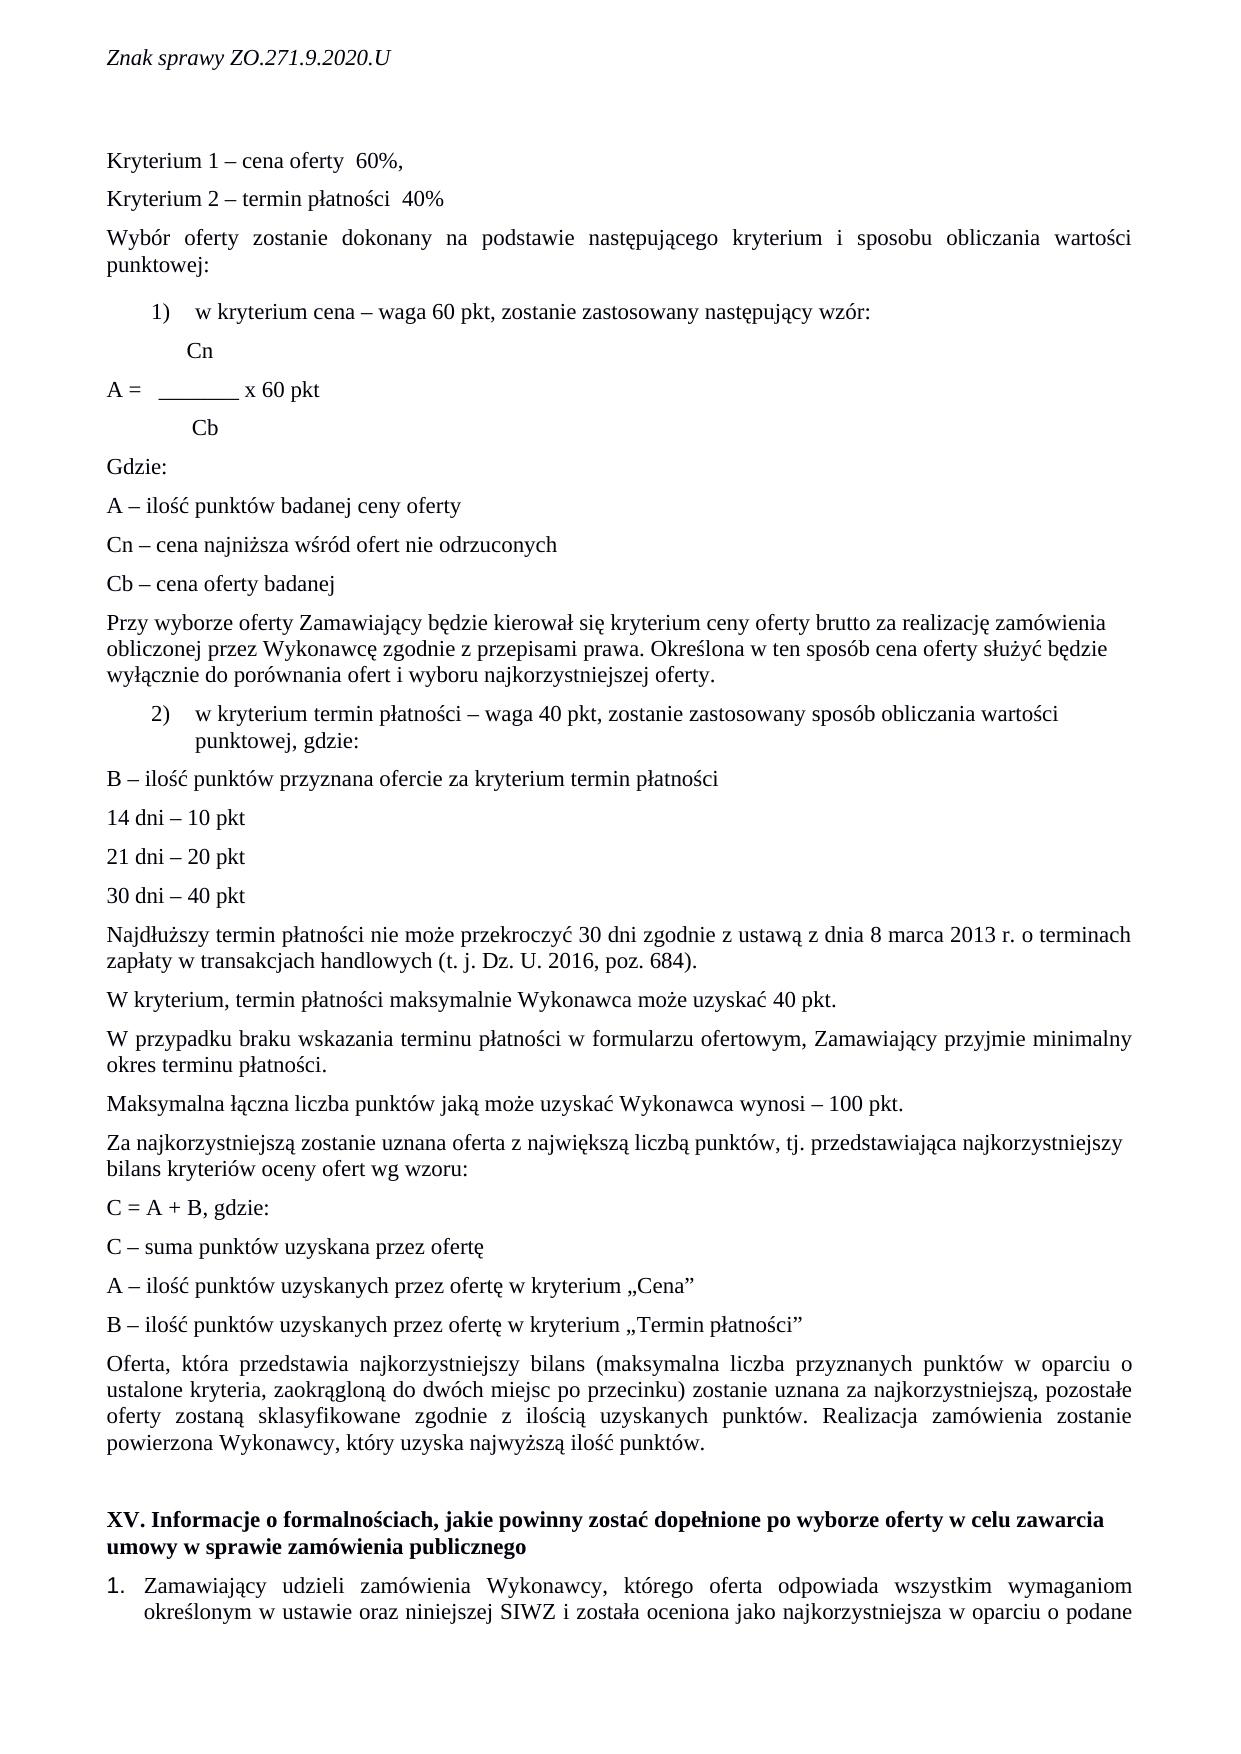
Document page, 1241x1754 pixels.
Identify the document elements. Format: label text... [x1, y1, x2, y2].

text Kryterium 1 – cena oferty 60%, [106, 147, 1134, 173]
text Oferta, która przedstawia najkorzystniejszy bilans (maksymalna liczba przyznanych punktów w oparciu o ustalone kryteria, zaokrągloną do dwóch miejsc po przecinku) zostanie uznana za najkorzystniejszą, pozostałe oferty zostaną sklasyfikowane zgodnie z ilością uzyskanych punktów. Realizacja zamówienia zostanie powierzona Wykonawcy, który uzyska najwyższą ilość punktów. [106, 1350, 1134, 1455]
text Najdłuższy termin płatności nie może przekroczyć 30 dni zgodnie z ustawą z dnia 8 marca 2013 r. o terminach zapłaty w transakcjach handlowych (t. j. Dz. U. 2016, poz. 684). [106, 921, 1134, 974]
text Cb – cena oferty badanej [106, 570, 1134, 596]
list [106, 1572, 1134, 1624]
text A – ilość punktów uzyskanych przez ofertę w kryterium „Cena” [106, 1272, 1134, 1298]
text W kryterium, termin płatności maksymalnie Wykonawca może uzyskać 40 pkt. [106, 986, 1134, 1012]
text Wybór oferty zostanie dokonany na podstawie następującego kryterium i sposobu obliczania wartości punktowej: [106, 224, 1134, 277]
text Przy wyborze oferty Zamawiający będzie kierował się kryterium ceny oferty brutto za realizację zamówienia obliczonej przez Wykonawcę zgodnie z przepisami prawa. Określona w ten sposób cena oferty służyć będzie wyłącznie do porównania ofert i wyboru najkorzystniejszej oferty. [106, 609, 1134, 688]
text A = _______ x 60 pkt [106, 376, 1134, 402]
text C – suma punktów uzyskana przez ofertę [106, 1233, 1134, 1259]
text Za najkorzystniejszą zostanie uznana oferta z największą liczbą punktów, tj. przedstawiająca najkorzystniejszy bilans kryteriów oceny ofert wg wzoru: [106, 1129, 1134, 1182]
text XV. Informacje o formalnościach, jakie powinny zostać dopełnione po wyborze oferty w celu zawarcia umowy w sprawie zamówienia publicznego [106, 1506, 1134, 1559]
text B – ilość punktów uzyskanych przez ofertę w kryterium „Termin płatności” [106, 1311, 1134, 1337]
text A – ilość punktów badanej ceny oferty [106, 492, 1134, 518]
text W przypadku braku wskazania terminu płatności w formularzu ofertowym, Zamawiający przyjmie minimalny okres terminu płatności. [106, 1025, 1134, 1078]
text 30 dni – 40 pkt [106, 882, 1134, 908]
text Gdzie: [106, 453, 1134, 480]
list w kryterium termin płatności – waga 40 pkt, zostanie zastosowany sposób obliczania wartości punktowej, gdzie: [151, 700, 1134, 753]
text B – ilość punktów przyznana ofercie za kryterium termin płatności [106, 766, 1134, 792]
text Cb [106, 414, 1134, 441]
text Cn – cena najniższa wśród ofert nie odrzuconych [106, 531, 1134, 557]
text 21 dni – 20 pkt [106, 843, 1134, 869]
text C = A + B, gdzie: [106, 1194, 1134, 1221]
text Maksymalna łączna liczba punktów jaką może uzyskać Wykonawca wynosi – 100 pkt. [106, 1090, 1134, 1117]
text Cn [106, 337, 1134, 363]
text 14 dni – 10 pkt [106, 804, 1134, 831]
list w kryterium cena – waga 60 pkt, zostanie zastosowany następujący wzór: [151, 298, 1134, 324]
text Kryterium 2 – termin płatności 40% [106, 186, 1134, 212]
